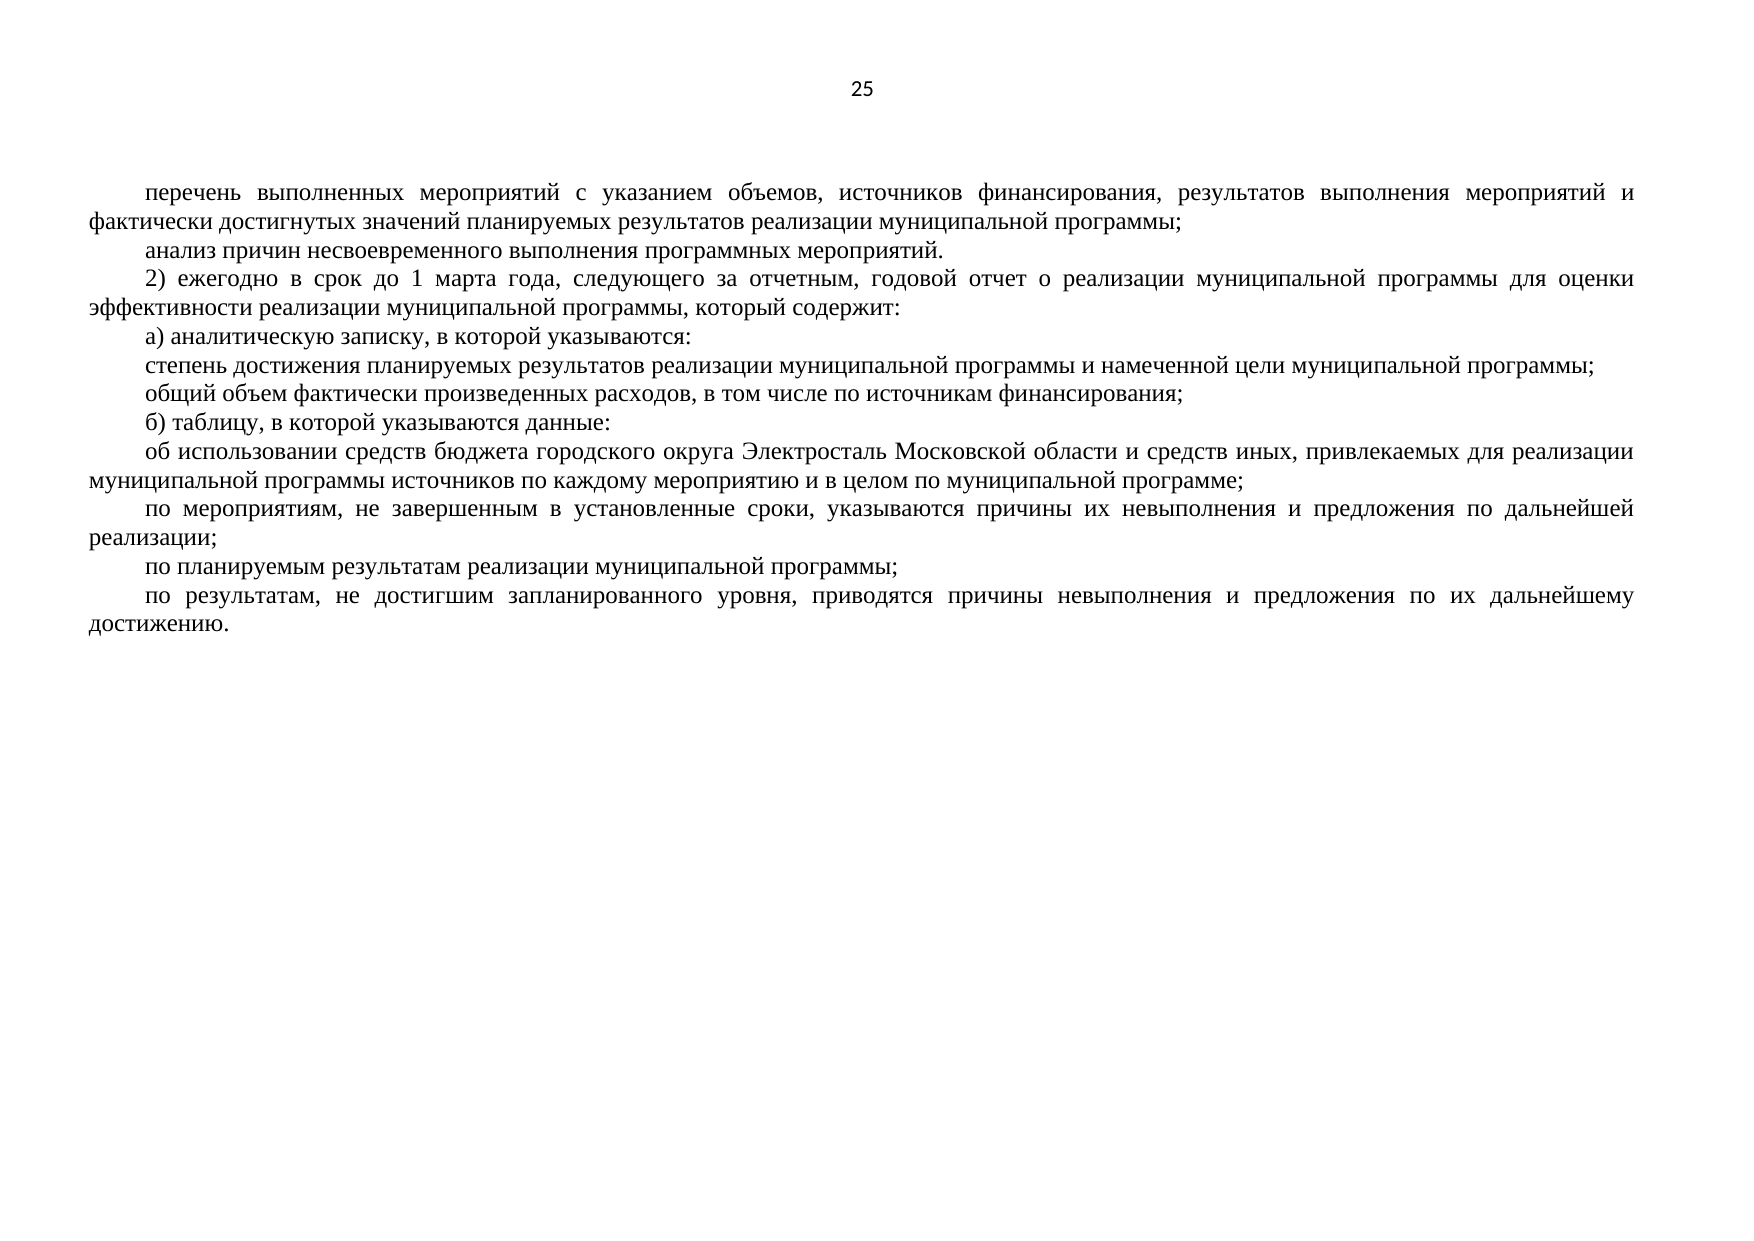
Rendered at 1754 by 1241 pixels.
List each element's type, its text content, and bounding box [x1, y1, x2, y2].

text перечень выполненных мероприятий с указанием объемов, источников финансирования, результатов выполнения мероприятий и фактически достигнутых значений планируемых результатов реализации муниципальной программы; [89, 177, 1636, 235]
text по планируемым результатам реализации муниципальной программы; [89, 551, 1636, 580]
text по мероприятиям, не завершенным в установленные сроки, указываются причины их невыполнения и предложения по дальнейшей реализации; [89, 493, 1636, 551]
text анализ причин несвоевременного выполнения программных мероприятий. [89, 235, 1636, 263]
text общий объем фактически произведенных расходов, в том числе по источникам финансирования; [89, 378, 1636, 407]
text по результатам, не достигшим запланированного уровня, приводятся причины невыполнения и предложения по их дальнейшему достижению. [89, 580, 1636, 637]
text б) таблицу, в которой указываются данные: [89, 407, 1636, 436]
text об использовании средств бюджета городского округа Электросталь Московской области и средств иных, привлекаемых для реализации муниципальной программы источников по каждому мероприятию и в целом по муниципальной программе; [89, 436, 1636, 493]
text степень достижения планируемых результатов реализации муниципальной программы и намеченной цели муниципальной программы; [89, 350, 1636, 378]
text 2) ежегодно в срок до 1 марта года, следующего за отчетным, годовой отчет о реализации муниципальной программы для оценки эффективности реализации муниципальной программы, который содержит: [89, 263, 1636, 321]
text а) аналитическую записку, в которой указываются: [89, 321, 1636, 350]
